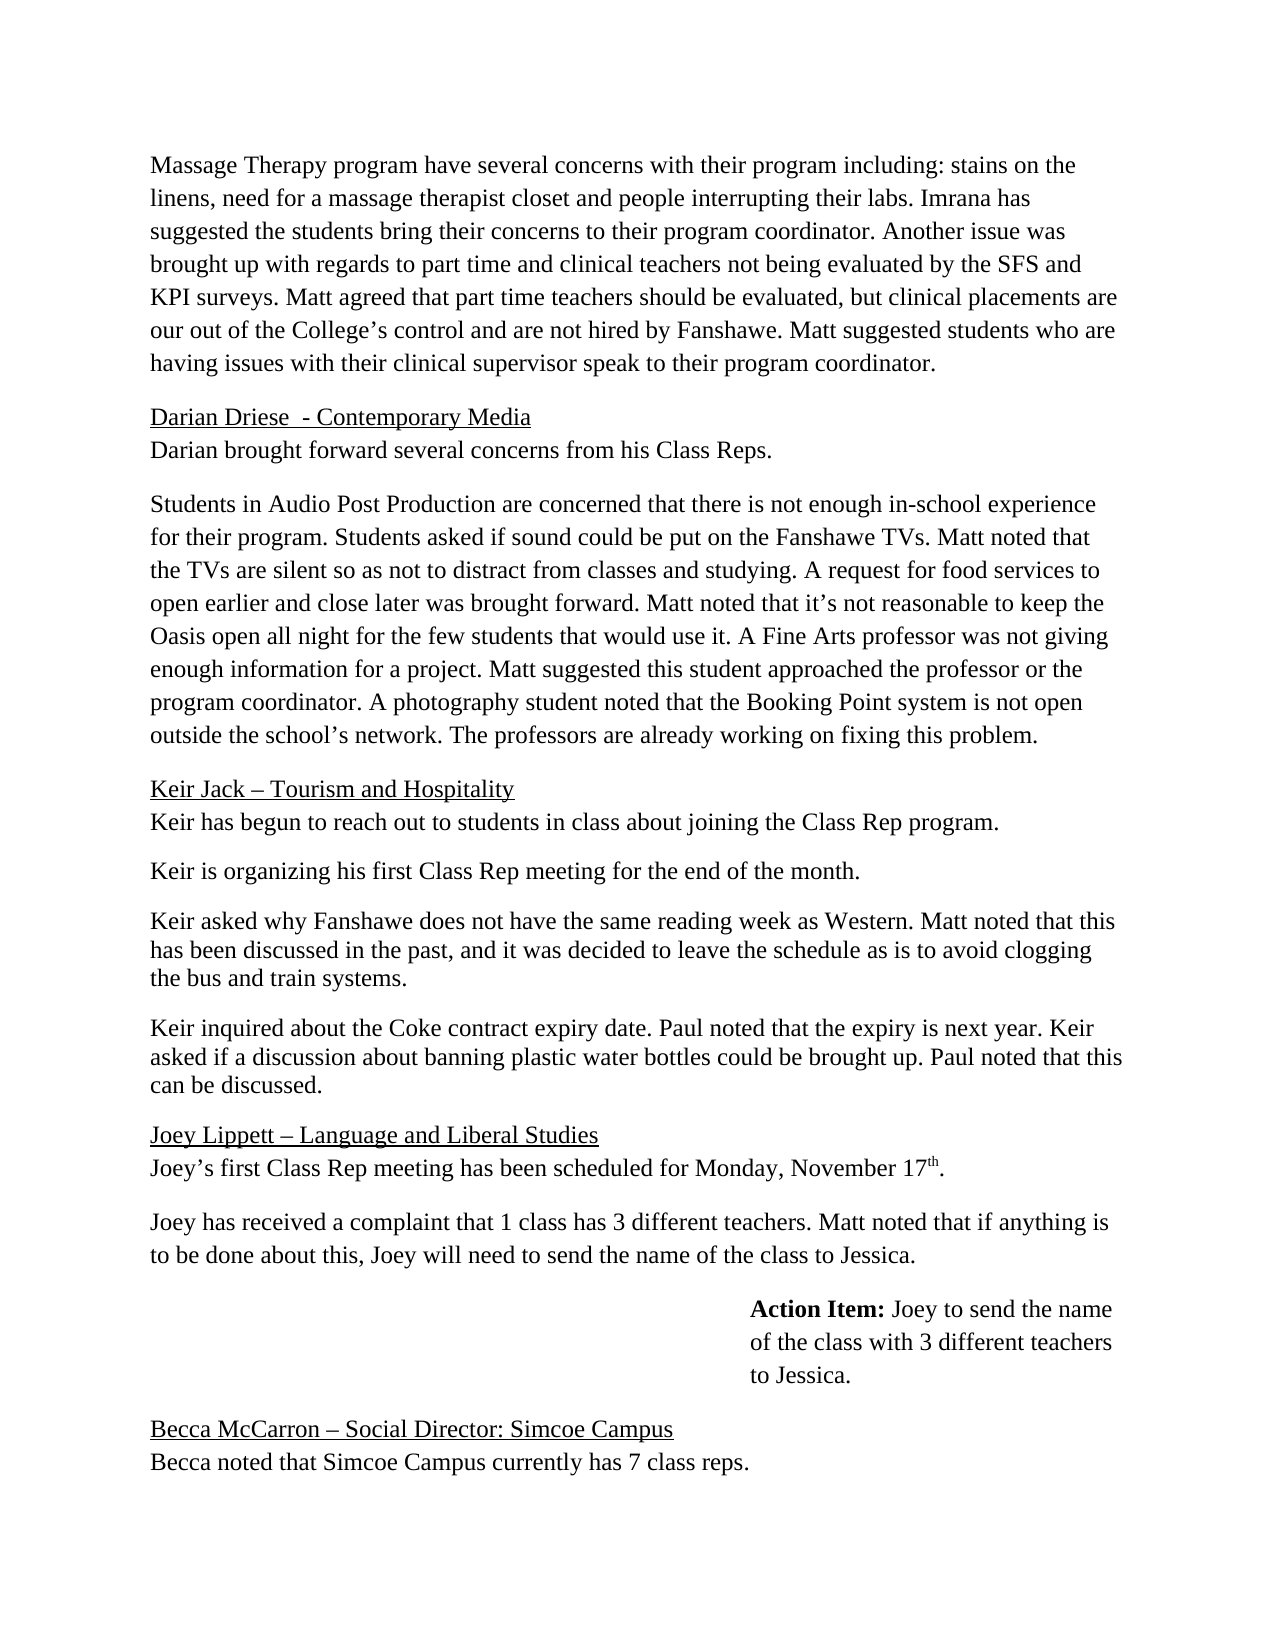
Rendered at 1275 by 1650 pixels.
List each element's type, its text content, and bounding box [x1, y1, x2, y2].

text Keir inquired about the Coke contract expiry date. Paul noted that the expiry is next year. Keir asked if a discussion about banning plastic water bottles could be brought up. Paul noted that this can be discussed. [150, 1013, 1125, 1099]
text Action Item: Joey to send the name of the class with 3 different teachers to Jessica. [750, 1294, 1125, 1389]
text Darian Driese - Contemporary Media [150, 402, 1125, 431]
text Keir is organizing his first Class Rep meeting for the end of the month. [150, 856, 1125, 885]
text Students in Audio Post Production are concerned that there is not enough in-school experience for their program. Students asked if sound could be put on the Fanshawe TVs. Matt noted that the TVs are silent so as not to distract from classes and studying. A request for food services to open earlier and close later was brought forward. Matt noted that it’s not reasonable to keep the Oasis open all night for the few students that would use it. A Fine Arts professor was not giving enough information for a project. Matt suggested this student approached the professor or the program coordinator. A photography student noted that the Booking Point system is not open outside the school’s network. The professors are already working on fixing this problem. [150, 489, 1125, 749]
text Joey’s first Class Rep meeting has been scheduled for Monday, November 17th. [150, 1153, 1125, 1182]
text Joey has received a complaint that 1 class has 3 different teachers. Matt noted that if anything is to be done about this, Joey will need to send the name of the class to Jessica. [150, 1207, 1125, 1269]
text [150, 150, 1125, 377]
text Becca McCarron – Social Director: Simcoe Campus [150, 1414, 1125, 1443]
text Keir has begun to reach out to students in class about joining the Class Rep program. [150, 807, 1125, 836]
text Keir asked why Fanshawe does not have the same reading week as Western. Matt noted that this has been discussed in the past, and it was decided to leave the schedule as is to avoid clogging the bus and train systems. [150, 906, 1125, 992]
text Darian brought forward several concerns from his Class Reps. [150, 435, 1125, 464]
text Becca noted that Simcoe Campus currently has 7 class reps. [150, 1447, 1125, 1476]
text Joey Lippett – Language and Liberal Studies [150, 1120, 1125, 1149]
text Keir Jack – Tourism and Hospitality [150, 774, 1125, 803]
